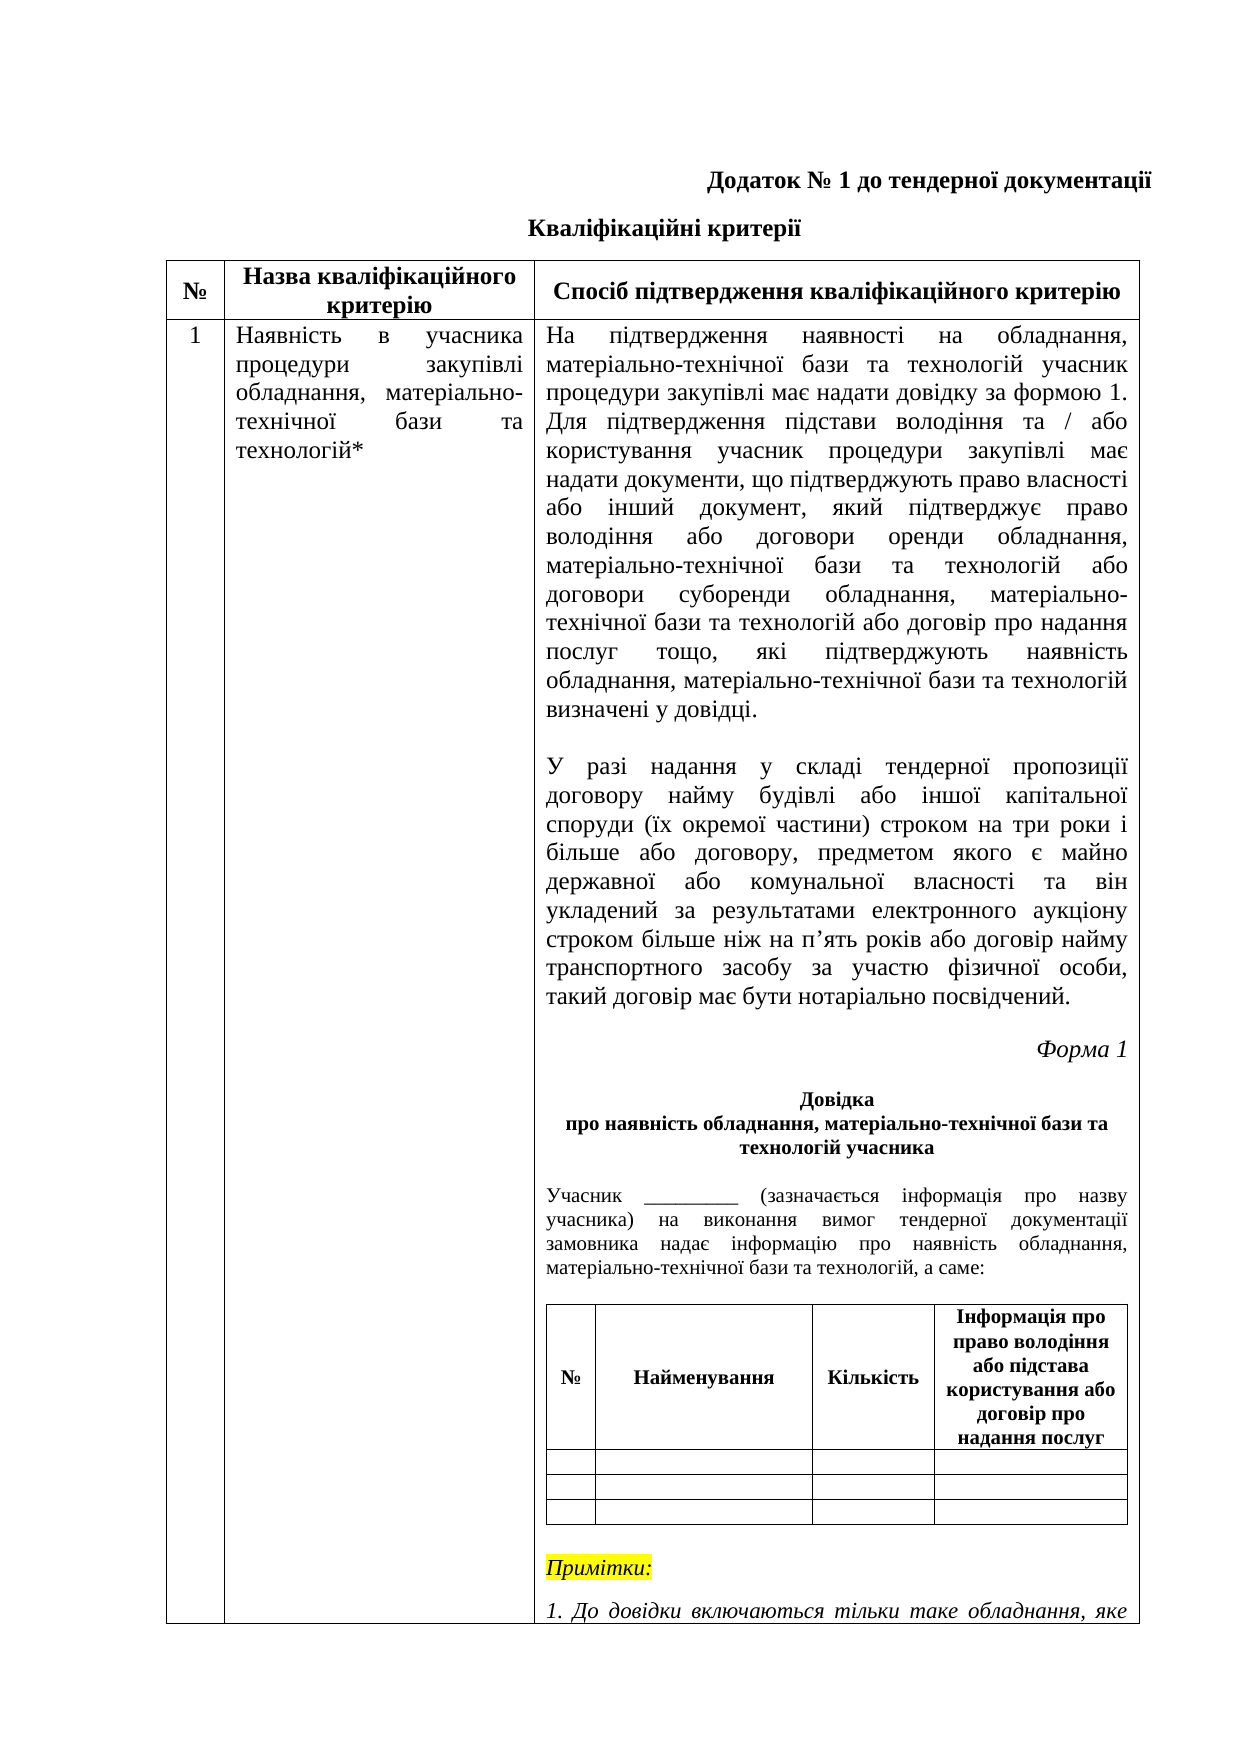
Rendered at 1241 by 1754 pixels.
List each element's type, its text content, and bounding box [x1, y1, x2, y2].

text Кваліфікаційні критерії [177, 213, 1152, 241]
text Додаток № 1 до тендерної документації [177, 165, 1152, 194]
table_cell 1 [167, 320, 224, 1623]
table_header Назва кваліфікаційного критерію [225, 261, 534, 319]
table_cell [225, 320, 534, 1623]
table_header Спосіб підтвердження кваліфікаційного критерію [535, 261, 1139, 319]
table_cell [535, 320, 1139, 1623]
table_header № [167, 261, 224, 319]
